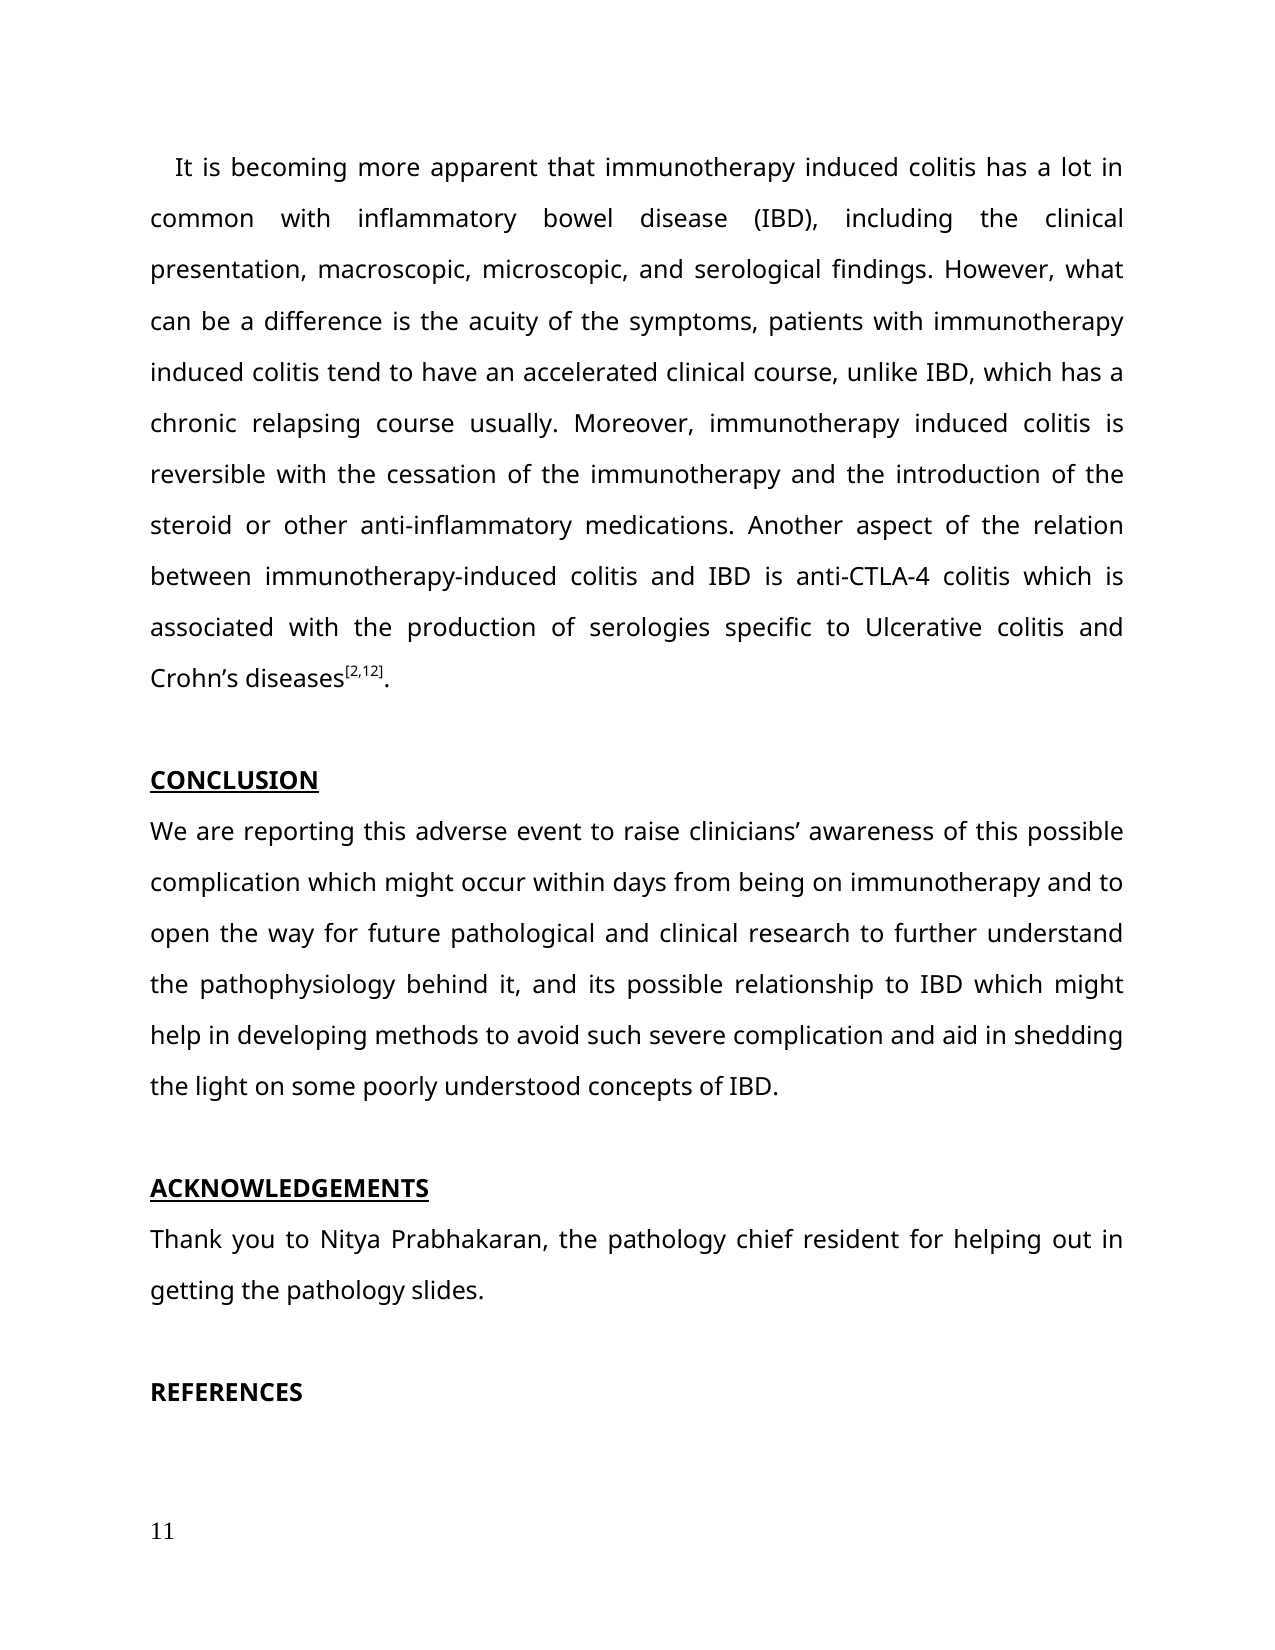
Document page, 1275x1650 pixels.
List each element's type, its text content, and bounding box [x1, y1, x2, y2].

text It is becoming more apparent that immunotherapy induced colitis has a lot in common with inflammatory bowel disease (IBD), including the clinical presentation, macroscopic, microscopic, and serological findings. However, what can be a difference is the acuity of the symptoms, patients with immunotherapy induced colitis tend to have an accelerated clinical course, unlike IBD, which has a chronic relapsing course usually. Moreover, immunotherapy induced colitis is reversible with the cessation of the immunotherapy and the introduction of the steroid or other anti-inflammatory medications. Another aspect of the relation between immunotherapy-induced colitis and IBD is anti-CTLA-4 colitis which is associated with the production of serologies specific to Ulcerative colitis and Crohn’s diseases[2,12]. [150, 150, 1125, 694]
list REFERENCES [150, 1375, 1125, 1409]
list CONCLUSION [150, 762, 1125, 797]
text ACKNOWLEDGEMENTS [150, 1171, 1125, 1205]
text Thank you to Nitya Prabhakaran, the pathology chief resident for helping out in getting the pathology slides. [150, 1222, 1125, 1307]
text We are reporting this adverse event to raise clinicians’ awareness of this possible complication which might occur within days from being on immunotherapy and to open the way for future pathological and clinical research to further understand the pathophysiology behind it, and its possible relationship to IBD which might help in developing methods to avoid such severe complication and aid in shedding the light on some poorly understood concepts of IBD. [150, 813, 1125, 1103]
